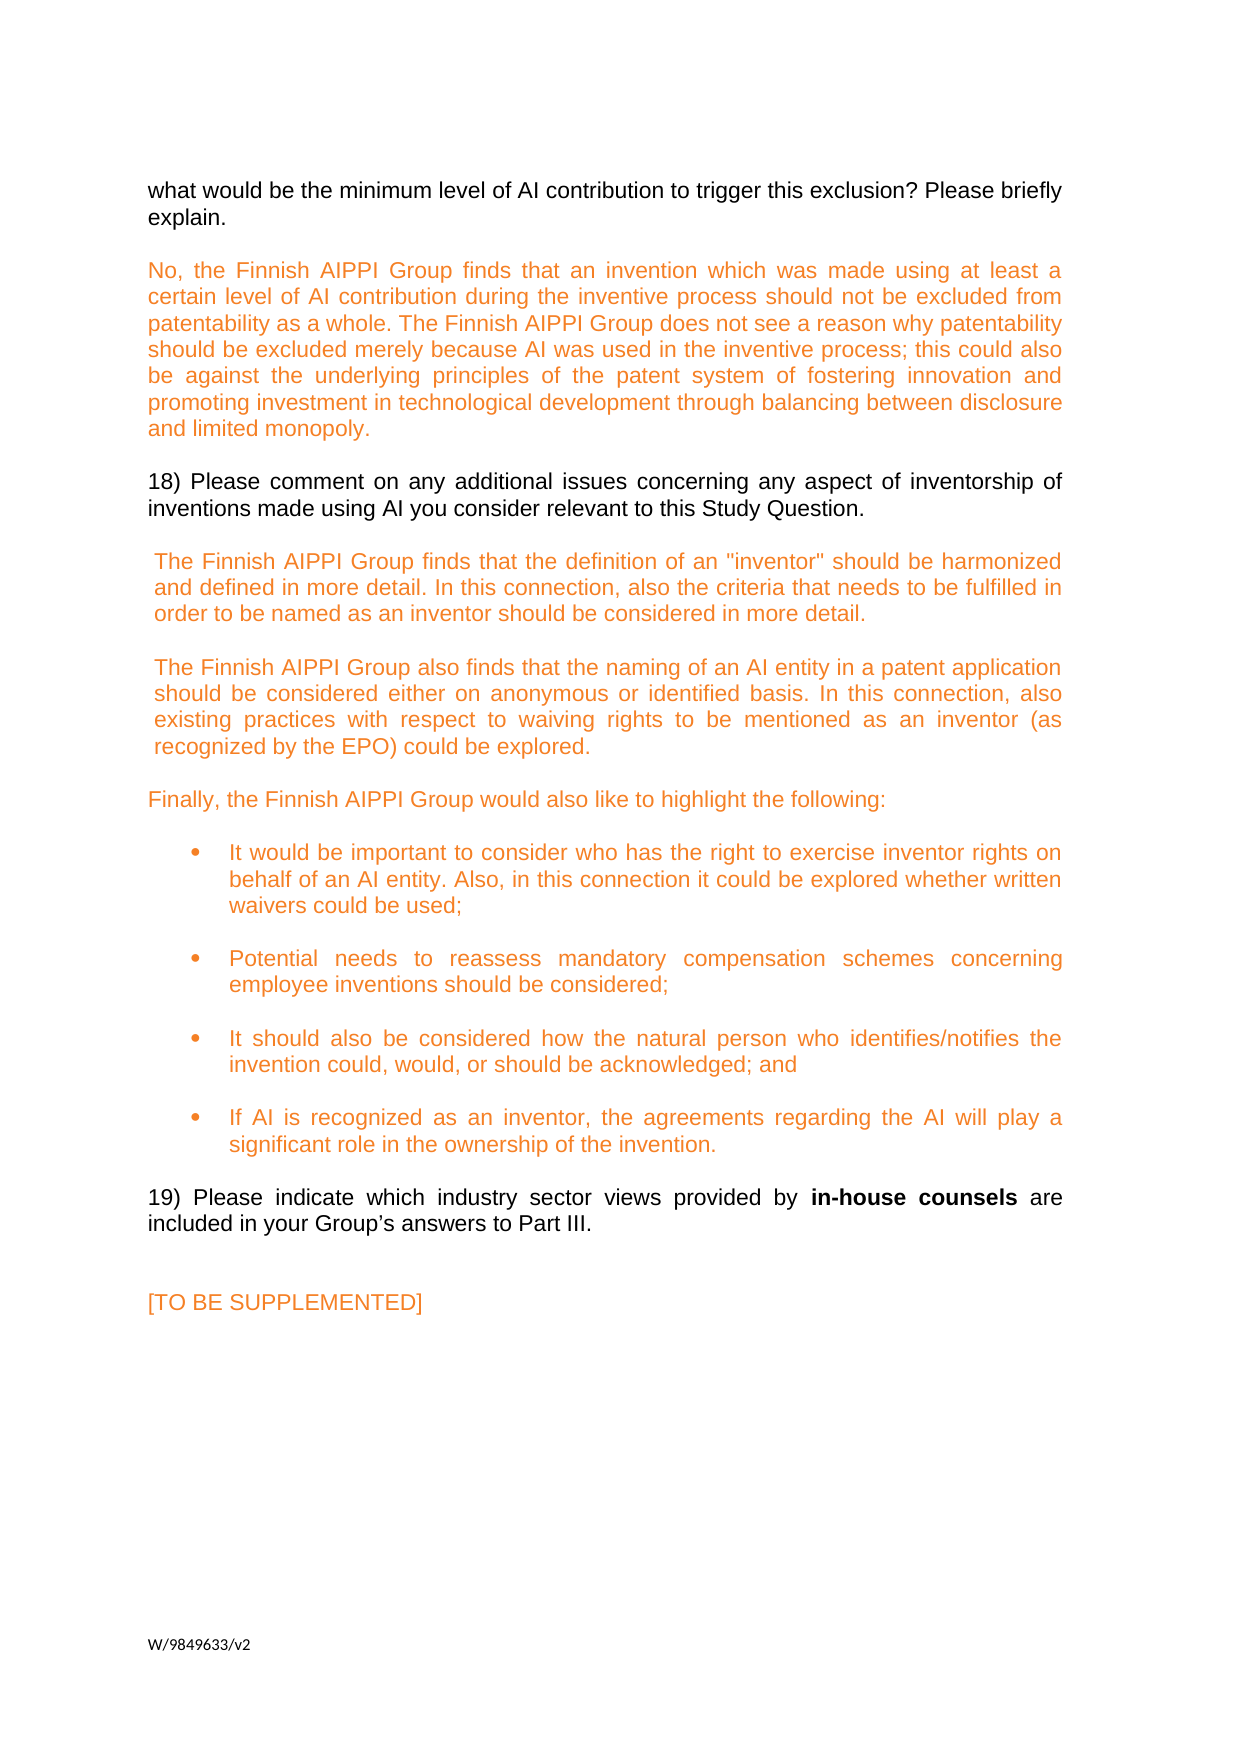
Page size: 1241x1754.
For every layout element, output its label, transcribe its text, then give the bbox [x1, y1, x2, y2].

text No, the Finnish AIPPI Group finds that an invention which was made using at least a certain level of AI contribution during the inventive process should not be excluded from patentability as a whole. The Finnish AIPPI Group does not see a reason why patentability should be excluded merely because AI was used in the inventive process; this could also be against the underlying principles of the patent system of fostering innovation and promoting investment in technological development through balancing between disclosure and limited monopoly. [148, 257, 1063, 441]
text The Finnish AIPPI Group also finds that the naming of an AI entity in a patent application should be considered either on anonymous or identified basis. In this connection, also existing practices with respect to waiving rights to be mentioned as an inventor (as recognized by the EPO) could be explored. [154, 654, 1063, 759]
list Potential needs to reassess mandatory compensation schemes concerning employee inventions should be considered; [191, 945, 1063, 998]
text Finally, the Finnish AIPPI Group would also like to highlight the following: [148, 786, 1063, 812]
text The Finnish AIPPI Group finds that the definition of an "inventor" should be harmonized and defined in more detail. In this connection, also the criteria that needs to be fulfilled in order to be named as an inventor should be considered in more detail. [154, 548, 1063, 627]
list If AI is recognized as an inventor, the agreements regarding the AI will play a significant role in the ownership of the invention. [191, 1104, 1063, 1157]
text 19) Please indicate which industry sector views provided by in-house counsels are included in your Group’s answers to Part III. [148, 1184, 1063, 1237]
list It would be important to consider who has the right to exercise inventor rights on behalf of an AI entity. Also, in this connection it could be explored whether written waivers could be used; [191, 839, 1063, 918]
text [TO BE SUPPLEMENTED] [148, 1289, 1063, 1315]
text 18) Please comment on any additional issues concerning any aspect of inventorship of inventions made using AI you consider relevant to this Study Question. [148, 468, 1063, 521]
list It should also be considered how the natural person who identifies/notifies the invention could, would, or should be acknowledged; and [191, 1025, 1063, 1077]
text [148, 177, 1063, 230]
